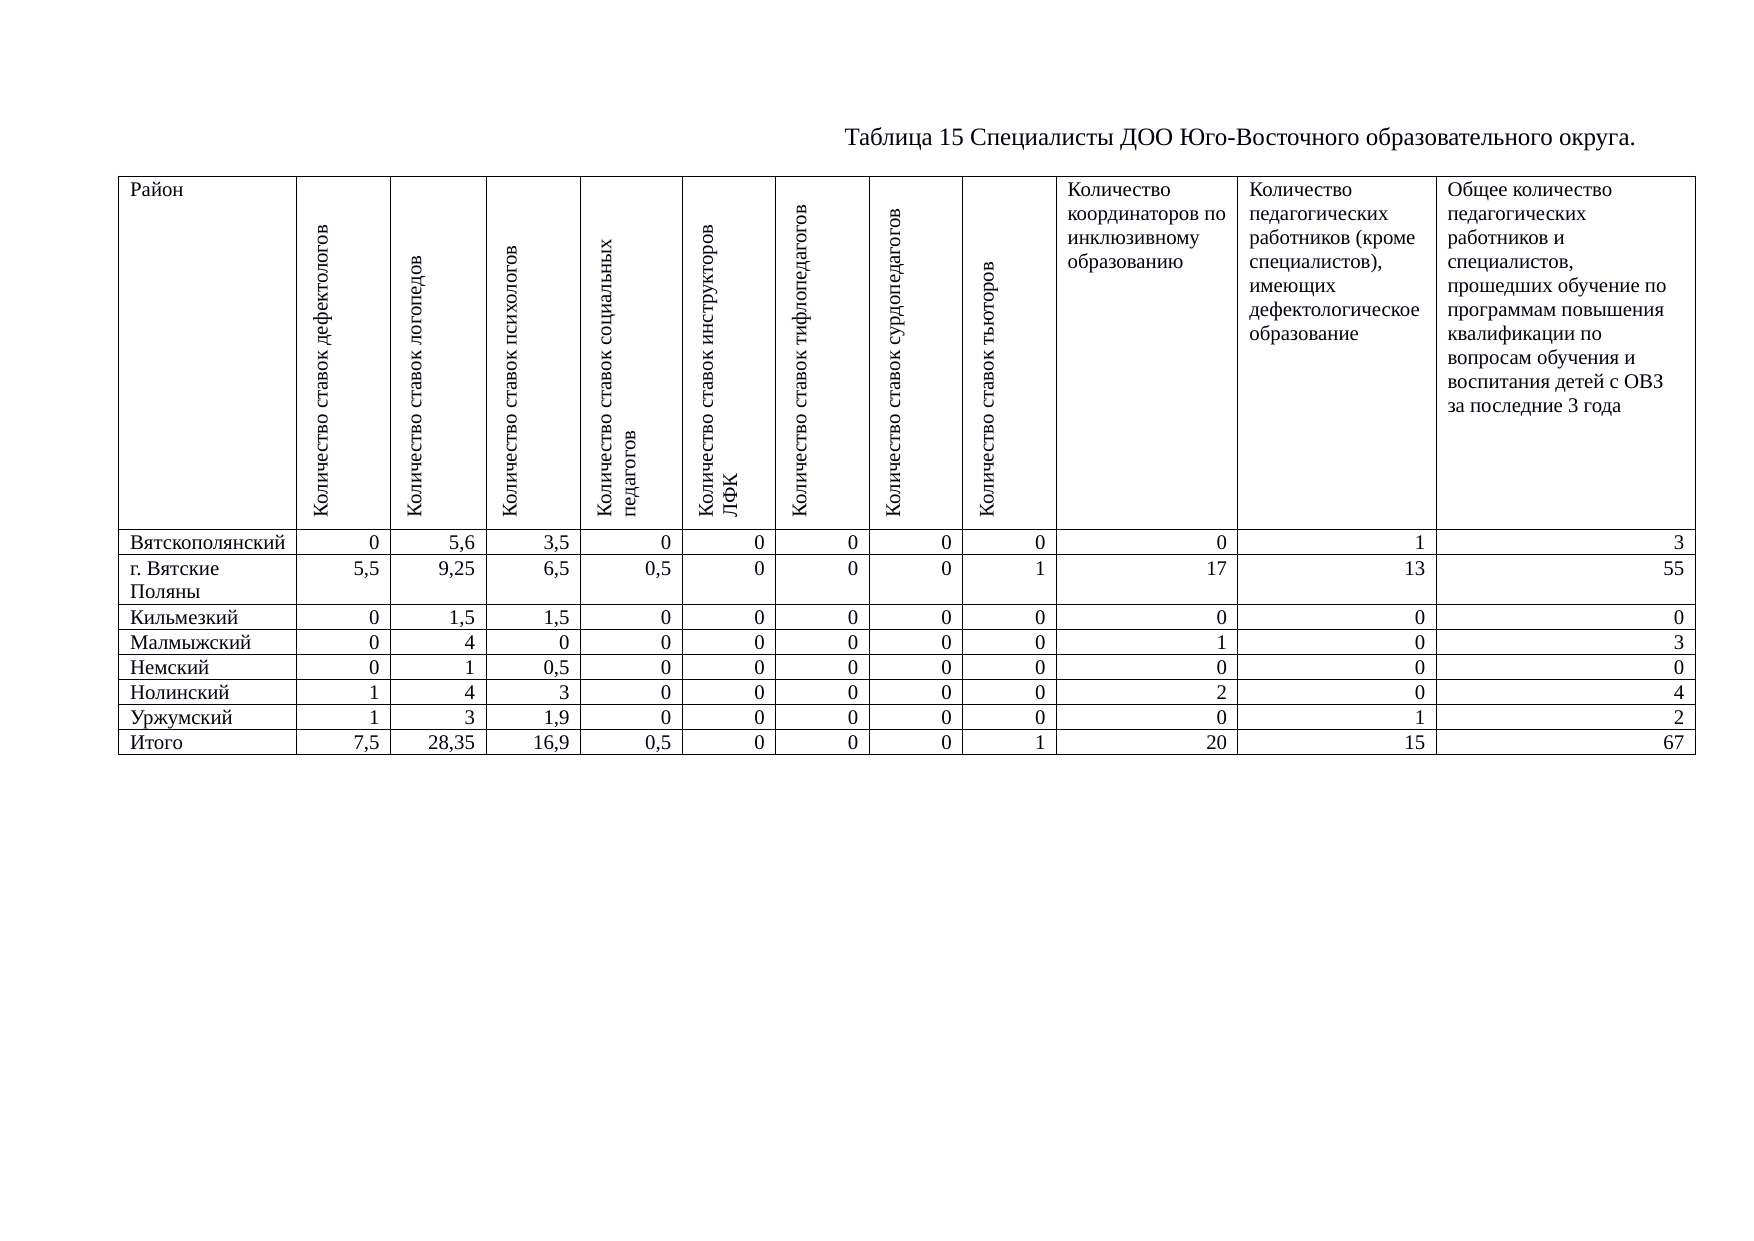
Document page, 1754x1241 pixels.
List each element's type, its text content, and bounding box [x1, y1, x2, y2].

table_cell 0,5 [487, 655, 580, 679]
table_cell 1,9 [487, 705, 580, 729]
table_cell 1,5 [487, 605, 580, 629]
table_cell 0 [581, 630, 682, 654]
table_cell 1 [963, 730, 1056, 754]
table_cell 0 [581, 705, 682, 729]
table_cell 0 [776, 655, 869, 679]
table_cell 0 [776, 630, 869, 654]
table_cell 0 [776, 555, 869, 603]
table_header Количество ставок дефектологов [297, 177, 390, 529]
table_cell 0 [963, 680, 1056, 704]
table_header Количество ставок тьюторов [963, 177, 1056, 529]
table_cell 28,35 [391, 730, 486, 754]
table_cell 7,5 [297, 730, 390, 754]
table_cell 0 [776, 680, 869, 704]
table_cell 0 [963, 655, 1056, 679]
table_cell 0 [683, 730, 775, 754]
table_cell 13 [1238, 555, 1436, 603]
table_cell 0 [1057, 530, 1237, 554]
table_cell 1 [297, 705, 390, 729]
table_cell 0,5 [581, 555, 682, 603]
table_cell 0 [963, 605, 1056, 629]
table_cell 0 [683, 630, 775, 654]
table_header Количество координаторов по инклюзивному образованию [1057, 177, 1237, 529]
table_cell Кильмезкий [119, 605, 296, 629]
table_cell 1 [1057, 630, 1237, 654]
table_cell 16,9 [487, 730, 580, 754]
table_header Количество педагогических работников (кроме специалистов), имеющих дефектологическое образование [1238, 177, 1436, 529]
table_cell 0 [1238, 630, 1436, 654]
table_header Количество ставок психологов [487, 177, 580, 529]
table_cell 0 [870, 605, 962, 629]
table_cell 0 [1238, 655, 1436, 679]
table_cell 2 [1437, 705, 1695, 729]
table_cell Малмыжский [119, 630, 296, 654]
table_cell 0 [297, 605, 390, 629]
table_cell 3 [1437, 530, 1695, 554]
table_cell 1 [963, 555, 1056, 603]
table_cell 3 [487, 680, 580, 704]
table_cell Итого [119, 730, 296, 754]
table_cell 0 [1057, 605, 1237, 629]
table_cell 0,5 [581, 730, 682, 754]
table_cell 0 [870, 680, 962, 704]
table_cell 4 [391, 680, 486, 704]
table_cell 0 [776, 730, 869, 754]
table_cell Нолинский [119, 680, 296, 704]
table_header Общее количество педагогических работников и специалистов, прошедших обучение по программам повышения квалификации по вопросам обучения и воспитания детей с ОВЗ за последние 3 года [1437, 177, 1695, 529]
table_cell 0 [963, 705, 1056, 729]
table_cell 0 [581, 605, 682, 629]
table_cell 3,5 [487, 530, 580, 554]
table_cell 0 [683, 555, 775, 603]
table_cell 9,25 [391, 555, 486, 603]
table_cell 20 [1057, 730, 1237, 754]
table_cell 2 [1057, 680, 1237, 704]
table_cell 4 [391, 630, 486, 654]
table_cell 0 [1437, 655, 1695, 679]
table_cell 1 [1238, 705, 1436, 729]
table_cell 1 [297, 680, 390, 704]
table_cell Немский [119, 655, 296, 679]
table_cell 5,5 [297, 555, 390, 603]
table_header Количество ставок тифлопедагогов [776, 177, 869, 529]
table_cell Вятскополянский [119, 530, 296, 554]
table_cell 0 [870, 655, 962, 679]
table_cell 0 [870, 555, 962, 603]
table_cell 1 [391, 655, 486, 679]
table_cell 0 [870, 530, 962, 554]
table_cell 0 [1057, 705, 1237, 729]
table_cell 0 [1057, 655, 1237, 679]
table_cell 0 [297, 530, 390, 554]
table_cell 0 [487, 630, 580, 654]
table_header Количество ставок сурдопедагогов [870, 177, 962, 529]
table_cell 0 [581, 530, 682, 554]
table_header Количество ставок инструкторов ЛФК [683, 177, 775, 529]
table_cell 0 [776, 705, 869, 729]
table_cell 0 [1238, 605, 1436, 629]
table_header Количество ставок логопедов [391, 177, 486, 529]
table_cell 3 [1437, 630, 1695, 654]
table_cell 17 [1057, 555, 1237, 603]
table_cell 0 [683, 605, 775, 629]
table_cell 0 [683, 530, 775, 554]
table_cell 5,6 [391, 530, 486, 554]
table_header Количество ставок социальных педагогов [581, 177, 682, 529]
table_cell 0 [683, 705, 775, 729]
table_cell г. Вятские Поляны [119, 555, 296, 603]
table_cell 6,5 [487, 555, 580, 603]
table_cell 0 [870, 730, 962, 754]
table_cell 0 [1238, 680, 1436, 704]
table_cell 0 [963, 630, 1056, 654]
table_cell 0 [581, 680, 682, 704]
table_cell 0 [870, 630, 962, 654]
list Таблица 15 Специалисты ДОО Юго-Восточного образовательного округа. [118, 122, 1636, 150]
table_cell 0 [776, 605, 869, 629]
table_cell 0 [963, 530, 1056, 554]
table_cell 0 [683, 680, 775, 704]
table_cell 0 [870, 705, 962, 729]
table_cell 0 [581, 655, 682, 679]
table_header Район [119, 177, 296, 529]
table_cell 67 [1437, 730, 1695, 754]
table_cell 0 [1437, 605, 1695, 629]
table_cell 0 [683, 655, 775, 679]
table_cell 0 [297, 655, 390, 679]
table_cell 1,5 [391, 605, 486, 629]
table_cell Уржумский [119, 705, 296, 729]
table_cell 3 [391, 705, 486, 729]
table_cell 1 [1238, 530, 1436, 554]
table_cell 4 [1437, 680, 1695, 704]
table_cell 0 [297, 630, 390, 654]
table_cell 15 [1238, 730, 1436, 754]
table_cell 55 [1437, 555, 1695, 603]
table_cell 0 [776, 530, 869, 554]
